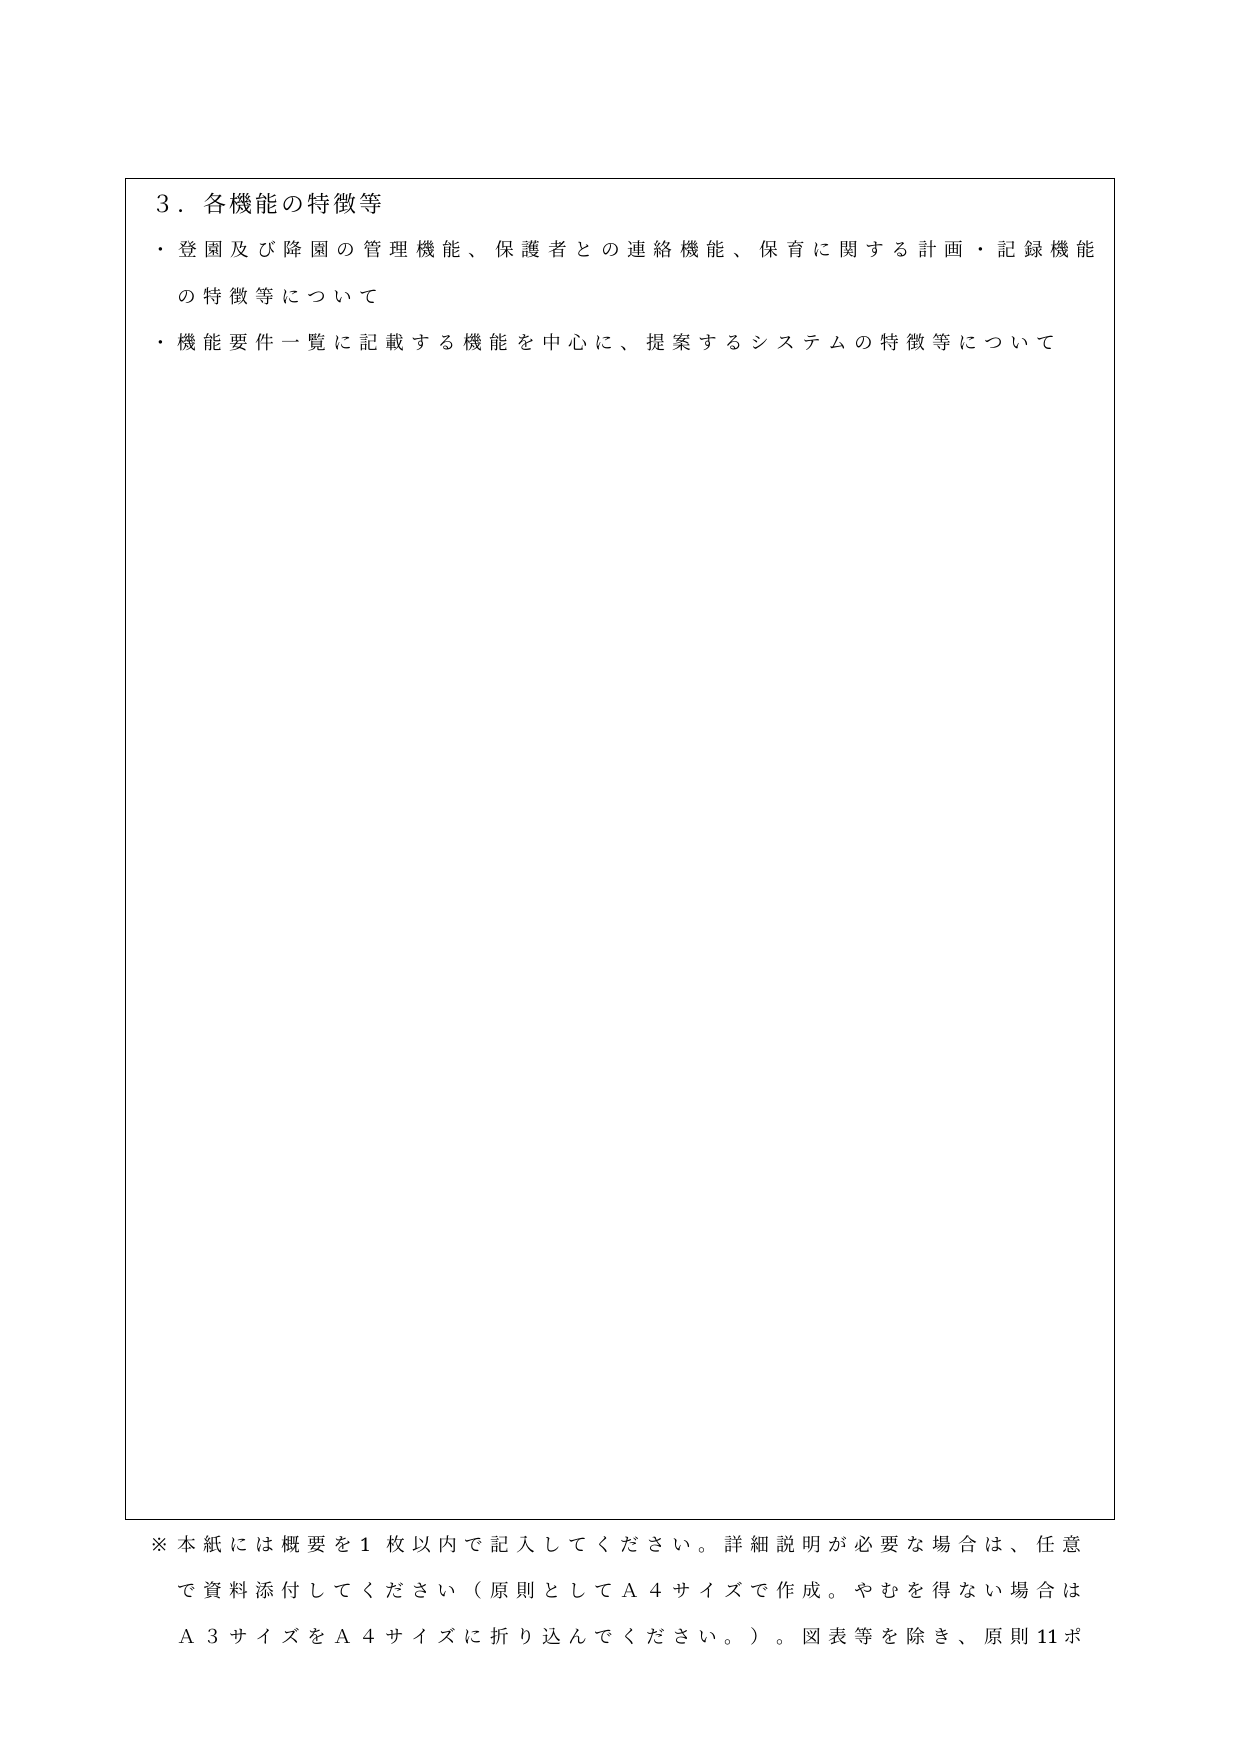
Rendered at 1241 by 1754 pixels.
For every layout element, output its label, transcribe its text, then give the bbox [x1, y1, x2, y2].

table_cell ３．各機能の特徴等 ・登園及び降園の管理機能、保護者との連絡機能、保育に関する計画・記録機能の特徴等について ・機能要件一覧に記載する機能を中心に、提案するシステムの特徴等について [126, 179, 1114, 1519]
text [151, 1520, 1089, 1659]
